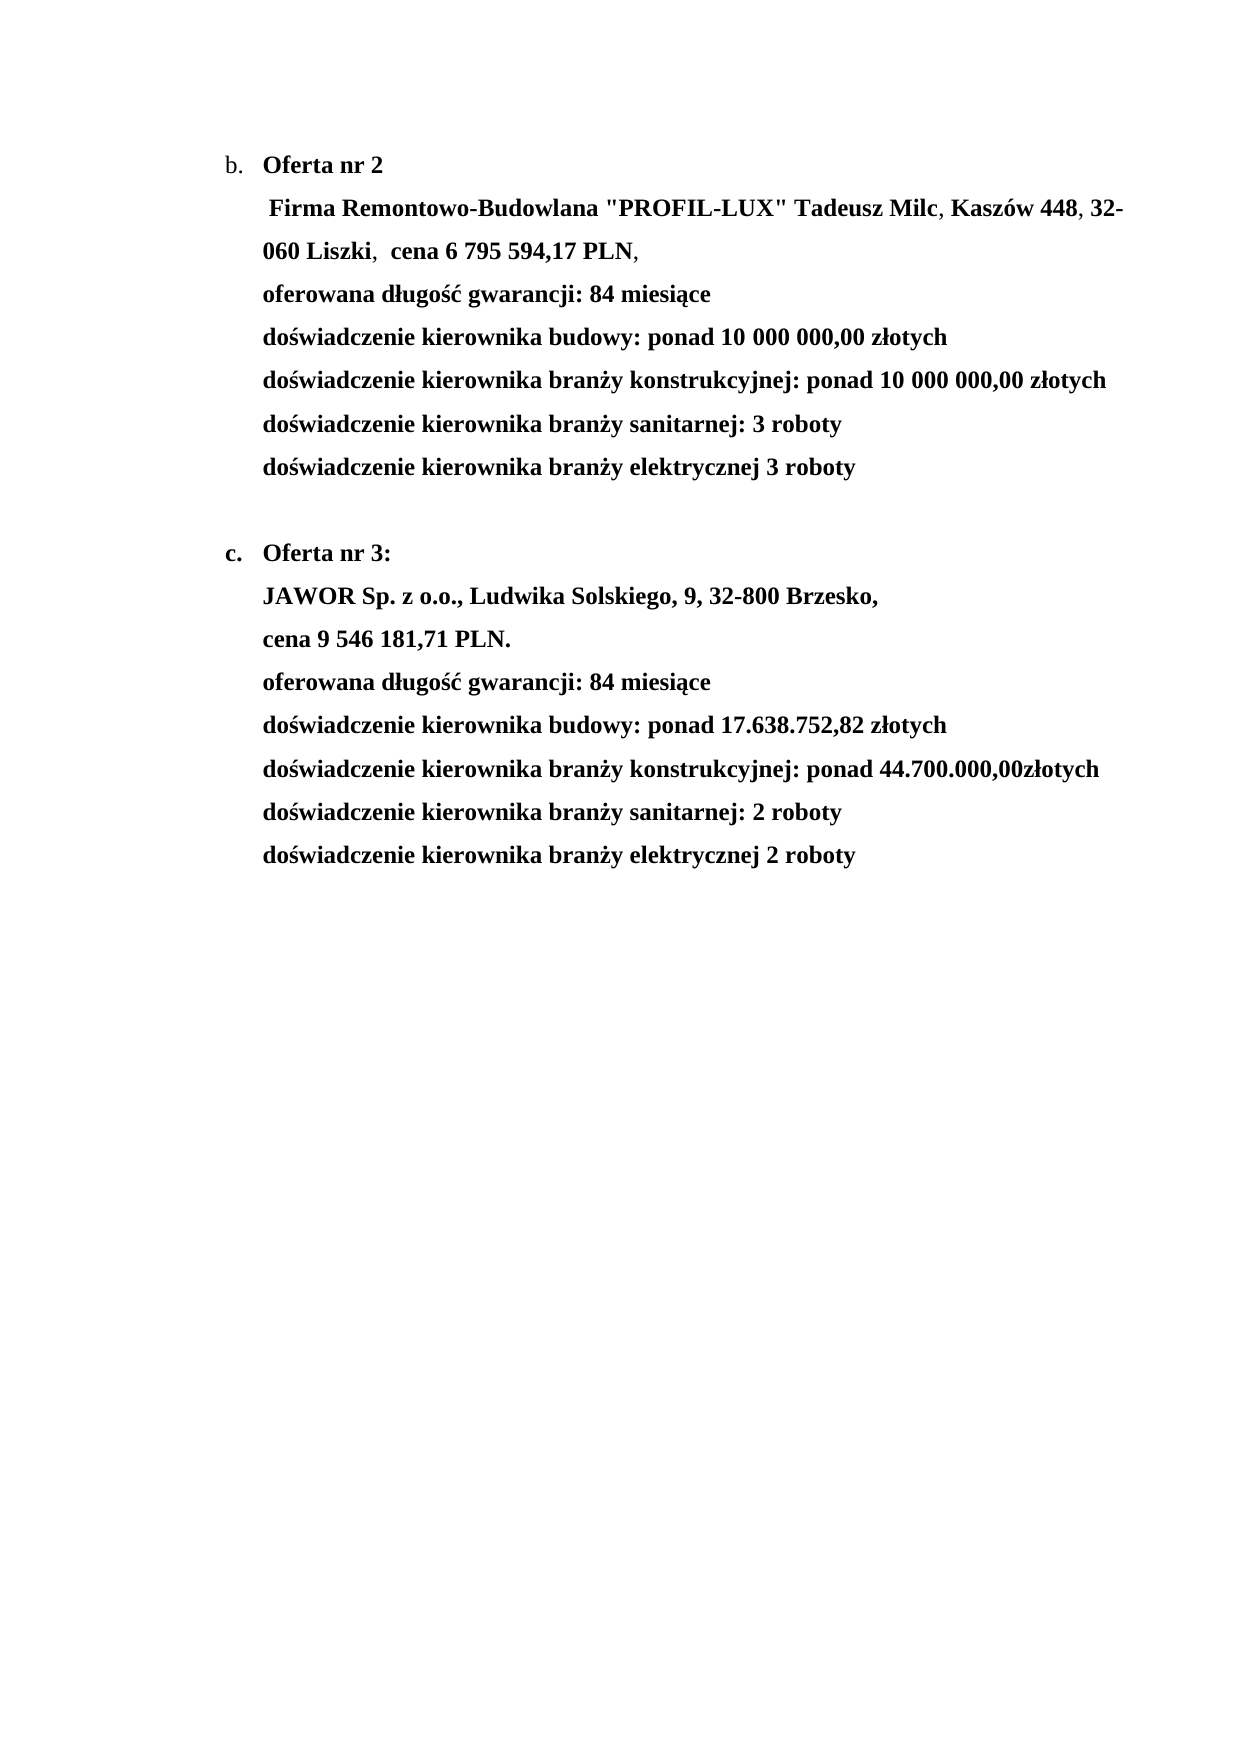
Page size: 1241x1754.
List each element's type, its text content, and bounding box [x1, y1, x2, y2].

list Oferta nr 3: JAWOR Sp. z o.o., Ludwika Solskiego, 9, 32-800 Brzesko, cena 9 546 181,71 PLN. oferowana długość gwarancji: 84 miesiące doświadczenie kierownika budowy: ponad 17.638.752,82 złotych doświadczenie kierownika branży konstrukcyjnej: ponad 44.700.000,00złotych doświadczenie kierownika branży sanitarnej: 2 roboty doświadczenie kierownika branży elektrycznej 2 roboty [225, 538, 1128, 869]
list Oferta nr 2 Firma Remontowo-Budowlana "PROFIL-LUX" Tadeusz Milc, Kaszów 448, 32-060 Liszki, cena 6 795 594,17 PLN, oferowana długość gwarancji: 84 miesiące doświadczenie kierownika budowy: ponad 10 000 000,00 złotych doświadczenie kierownika branży konstrukcyjnej: ponad 10 000 000,00 złotych doświadczenie kierownika branży sanitarnej: 3 roboty doświadczenie kierownika branży elektrycznej 3 roboty [225, 150, 1128, 481]
